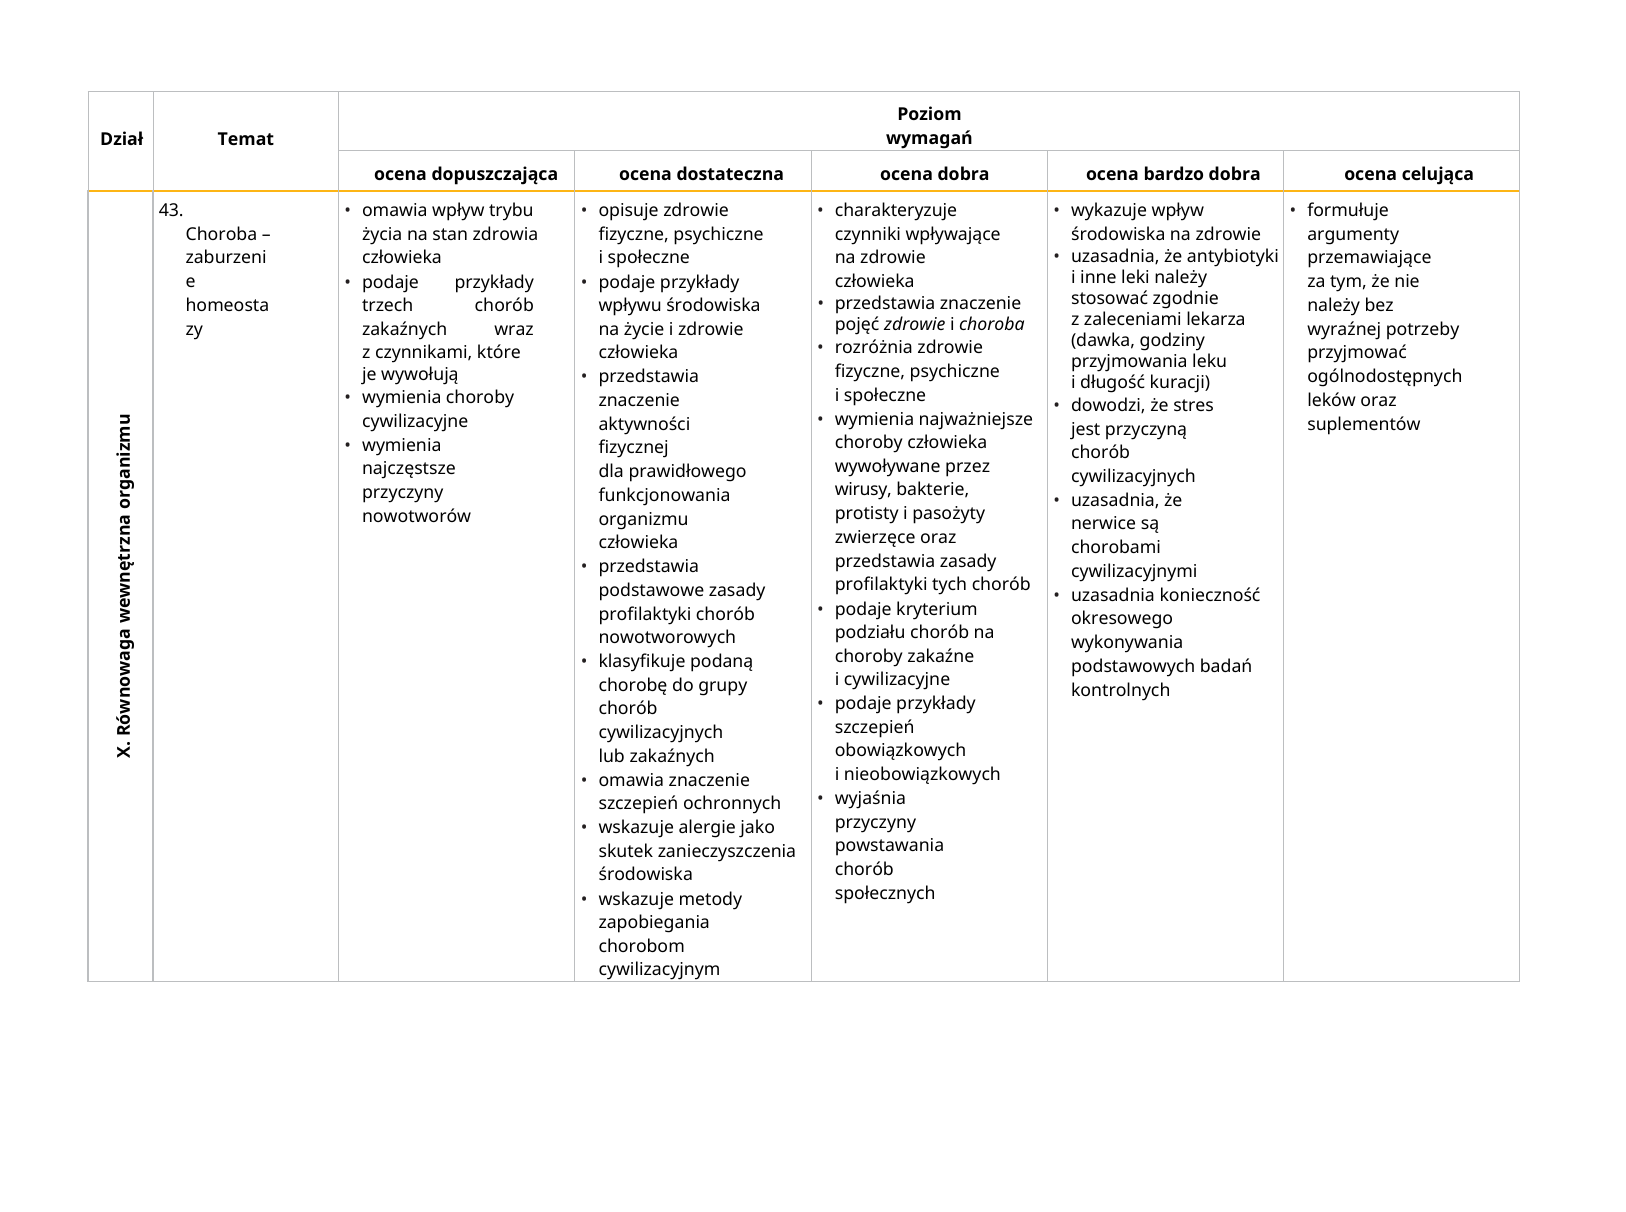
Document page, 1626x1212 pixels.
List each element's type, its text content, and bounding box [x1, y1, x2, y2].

table_header Poziom wymagań [339, 92, 1519, 150]
table_cell X. Równowaga wewnętrzna organizmu [89, 192, 152, 981]
table_cell 43. Choroba – zaburzenie homeostazy [154, 192, 338, 981]
table_cell formułuje argumenty przemawiające za tym, że nie należy bez wyraźnej potrzeby przyjmować ogólnodostępnych leków oraz suplementów [1284, 192, 1519, 981]
table_cell opisuje zdrowie fizyczne, psychiczne i społeczne podaje przykłady wpływu środowiska na życie i zdrowie człowieka przedstawia znaczenie aktywności fizycznej dla prawidłowego funkcjonowania organizmu człowieka przedstawia podstawowe zasady profilaktyki chorób nowotworowych klasyfikuje podaną chorobę do grupy chorób cywilizacyjnych lub zakaźnych omawia znaczenie szczepień ochronnych wskazuje alergie jako skutek zanieczyszczenia środowiska wskazuje metody zapobiegania chorobom cywilizacyjnym [575, 192, 811, 981]
table_cell wykazuje wpływ środowiska na zdrowie uzasadnia, że antybiotyki i inne leki należy stosować zgodnie z zaleceniami lekarza (dawka, godziny przyjmowania leku i długość kuracji) dowodzi, że stres jest przyczyną chorób cywilizacyjnych uzasadnia, że nerwice są chorobami cywilizacyjnymi uzasadnia konieczność okresowego wykonywania podstawowych badań kontrolnych [1048, 192, 1283, 981]
table_cell charakteryzuje czynniki wpływające na zdrowie człowieka przedstawia znaczenie pojęć zdrowie i choroba rozróżnia zdrowie fizyczne, psychiczne i społeczne wymienia najważniejsze choroby człowieka wywoływane przez wirusy, bakterie, protisty i pasożyty zwierzęce oraz przedstawia zasady profilaktyki tych chorób podaje kryterium podziału chorób na choroby zakaźne i cywilizacyjne podaje przykłady szczepień obowiązkowych i nieobowiązkowych wyjaśnia przyczyny powstawania chorób społecznych [812, 192, 1047, 981]
table_cell ocena celująca [1284, 151, 1519, 189]
table_cell omawia wpływ trybu życia na stan zdrowia człowieka podaje przykłady trzech chorób zakaźnych wraz z czynnikami, które je wywołują wymienia choroby cywilizacyjne wymienia najczęstsze przyczyny nowotworów [339, 192, 574, 981]
table_cell ocena dobra [812, 151, 1047, 189]
table_cell ocena bardzo dobra [1048, 151, 1283, 189]
table_cell ocena dopuszczająca [339, 151, 574, 189]
table_cell ocena dostateczna [575, 151, 811, 189]
table_header Dział [89, 92, 153, 189]
table_header Temat [154, 92, 338, 189]
